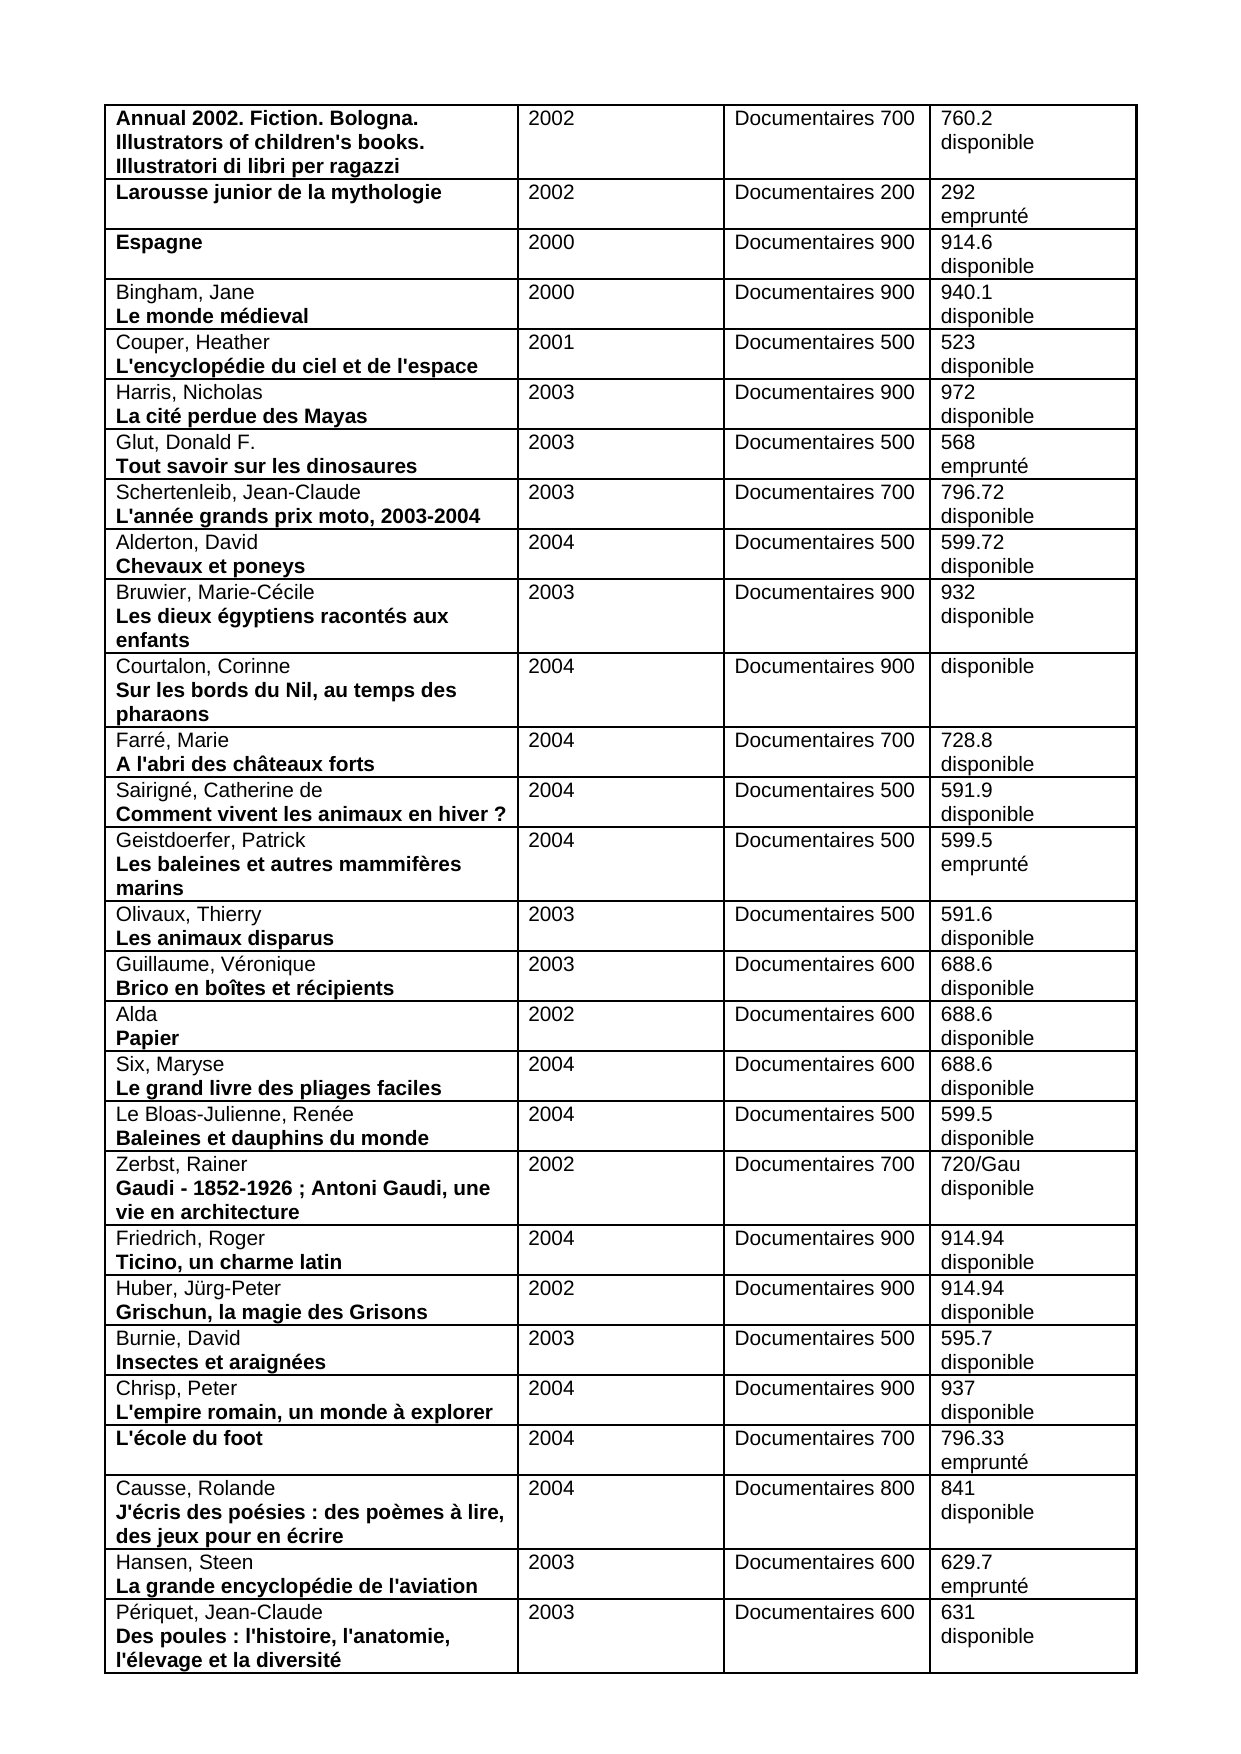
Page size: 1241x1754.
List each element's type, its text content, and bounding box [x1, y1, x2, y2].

table_cell 292 emprunté [931, 180, 1135, 228]
table_cell Documentaires 900 [725, 580, 929, 652]
table_cell Causse, Rolande J'écris des poésies : des poèmes à lire, des jeux pour en écrire [106, 1476, 517, 1548]
table_cell Documentaires 200 [725, 180, 929, 228]
table_cell 2000 [519, 230, 723, 278]
table_cell 2004 [519, 778, 723, 826]
table_cell 591.9 disponible [931, 778, 1135, 826]
table_cell Geistdoerfer, Patrick Les baleines et autres mammifères marins [106, 828, 517, 900]
table_cell Documentaires 600 [725, 1550, 929, 1598]
table_cell 2004 [519, 1426, 723, 1474]
table_cell Olivaux, Thierry Les animaux disparus [106, 902, 517, 950]
table_cell 2002 [519, 106, 723, 178]
table_cell 796.72 disponible [931, 480, 1135, 528]
table_cell 841 disponible [931, 1476, 1135, 1548]
table_cell Documentaires 500 [725, 828, 929, 900]
table_cell Documentaires 900 [725, 1276, 929, 1324]
table_cell Documentaires 600 [725, 1600, 929, 1672]
table_cell Huber, Jürg-Peter Grischun, la magie des Grisons [106, 1276, 517, 1324]
table_cell 2004 [519, 1476, 723, 1548]
table_cell 688.6 disponible [931, 1002, 1135, 1050]
table_cell 2002 [519, 1152, 723, 1224]
table_cell 760.2 disponible [931, 106, 1135, 178]
table_cell 595.7 disponible [931, 1326, 1135, 1374]
table_cell 2004 [519, 1052, 723, 1100]
table_cell Documentaires 700 [725, 480, 929, 528]
table_cell 940.1 disponible [931, 280, 1135, 328]
table_cell Farré, Marie A l'abri des châteaux forts [106, 728, 517, 776]
table_cell Documentaires 900 [725, 230, 929, 278]
table_cell Documentaires 700 [725, 1426, 929, 1474]
table_cell 720/Gau disponible [931, 1152, 1135, 1224]
table_cell Annual 2002. Fiction. Bologna. Illustrators of children's books. Illustratori di libri per ragazzi [106, 106, 517, 178]
table_cell Zerbst, Rainer Gaudi - 1852-1926 ; Antoni Gaudi, une vie en architecture [106, 1152, 517, 1224]
table_cell Documentaires 500 [725, 902, 929, 950]
table_cell 523 disponible [931, 330, 1135, 378]
table_cell 932 disponible [931, 580, 1135, 652]
table_cell Documentaires 600 [725, 1002, 929, 1050]
table_cell 796.33 emprunté [931, 1426, 1135, 1474]
table_cell 914.94 disponible [931, 1276, 1135, 1324]
table_cell Documentaires 500 [725, 1326, 929, 1374]
table_cell Documentaires 500 [725, 778, 929, 826]
table_cell Documentaires 800 [725, 1476, 929, 1548]
table_cell Périquet, Jean-Claude Des poules : l'histoire, l'anatomie, l'élevage et la diversité [106, 1600, 517, 1672]
table_cell 2004 [519, 1226, 723, 1274]
table_cell Alda Papier [106, 1002, 517, 1050]
table_cell Documentaires 500 [725, 330, 929, 378]
table_cell 2002 [519, 1276, 723, 1324]
table_cell 2003 [519, 1550, 723, 1598]
table_cell 937 disponible [931, 1376, 1135, 1424]
table_cell 2003 [519, 580, 723, 652]
table_cell 2003 [519, 1600, 723, 1672]
table_cell Larousse junior de la mythologie [106, 180, 517, 228]
table_cell Documentaires 700 [725, 1152, 929, 1224]
table_cell 2004 [519, 530, 723, 578]
table_cell 2003 [519, 480, 723, 528]
table_cell Documentaires 600 [725, 952, 929, 1000]
table_cell Documentaires 600 [725, 1052, 929, 1100]
table_cell 591.6 disponible [931, 902, 1135, 950]
table_cell Guillaume, Véronique Brico en boîtes et récipients [106, 952, 517, 1000]
table_cell Documentaires 900 [725, 1226, 929, 1274]
table_cell 688.6 disponible [931, 1052, 1135, 1100]
table_cell disponible [931, 654, 1135, 726]
table_cell Schertenleib, Jean-Claude L'année grands prix moto, 2003-2004 [106, 480, 517, 528]
table_cell 2003 [519, 952, 723, 1000]
table_cell 568 emprunté [931, 430, 1135, 478]
table_cell Couper, Heather L'encyclopédie du ciel et de l'espace [106, 330, 517, 378]
table_cell Documentaires 700 [725, 106, 929, 178]
table_cell 2001 [519, 330, 723, 378]
table_cell 2000 [519, 280, 723, 328]
table_cell 2003 [519, 430, 723, 478]
table_cell 2004 [519, 1376, 723, 1424]
table_cell Friedrich, Roger Ticino, un charme latin [106, 1226, 517, 1274]
table_cell 2002 [519, 180, 723, 228]
table_cell Harris, Nicholas La cité perdue des Mayas [106, 380, 517, 428]
table_cell Documentaires 900 [725, 280, 929, 328]
table_cell Burnie, David Insectes et araignées [106, 1326, 517, 1374]
table_cell Alderton, David Chevaux et poneys [106, 530, 517, 578]
table_cell Documentaires 500 [725, 530, 929, 578]
table_cell Courtalon, Corinne Sur les bords du Nil, au temps des pharaons [106, 654, 517, 726]
table_cell Documentaires 900 [725, 1376, 929, 1424]
table_cell Glut, Donald F. Tout savoir sur les dinosaures [106, 430, 517, 478]
table_cell 599.5 disponible [931, 1102, 1135, 1150]
table_cell 914.6 disponible [931, 230, 1135, 278]
table_cell 2003 [519, 1326, 723, 1374]
table_cell Documentaires 900 [725, 380, 929, 428]
table_cell 599.5 emprunté [931, 828, 1135, 900]
table_cell Chrisp, Peter L'empire romain, un monde à explorer [106, 1376, 517, 1424]
table_cell 2004 [519, 654, 723, 726]
table_cell 728.8 disponible [931, 728, 1135, 776]
table_cell Six, Maryse Le grand livre des pliages faciles [106, 1052, 517, 1100]
table_cell 688.6 disponible [931, 952, 1135, 1000]
table_cell Sairigné, Catherine de Comment vivent les animaux en hiver ? [106, 778, 517, 826]
table_cell Bingham, Jane Le monde médieval [106, 280, 517, 328]
table_cell Espagne [106, 230, 517, 278]
table_cell Hansen, Steen La grande encyclopédie de l'aviation [106, 1550, 517, 1598]
table_cell Documentaires 900 [725, 654, 929, 726]
table_cell 2003 [519, 902, 723, 950]
table_cell 2004 [519, 728, 723, 776]
table_cell Bruwier, Marie-Cécile Les dieux égyptiens racontés aux enfants [106, 580, 517, 652]
table_cell Le Bloas-Julienne, Renée Baleines et dauphins du monde [106, 1102, 517, 1150]
table_cell 2002 [519, 1002, 723, 1050]
table_cell 2003 [519, 380, 723, 428]
table_cell 631 disponible [931, 1600, 1135, 1672]
table_cell 972 disponible [931, 380, 1135, 428]
table_cell Documentaires 500 [725, 1102, 929, 1150]
table_cell 599.72 disponible [931, 530, 1135, 578]
table_cell 629.7 emprunté [931, 1550, 1135, 1598]
table_cell L'école du foot [106, 1426, 517, 1474]
table_cell 2004 [519, 828, 723, 900]
table_cell 914.94 disponible [931, 1226, 1135, 1274]
table_cell Documentaires 500 [725, 430, 929, 478]
table_cell Documentaires 700 [725, 728, 929, 776]
table_cell 2004 [519, 1102, 723, 1150]
